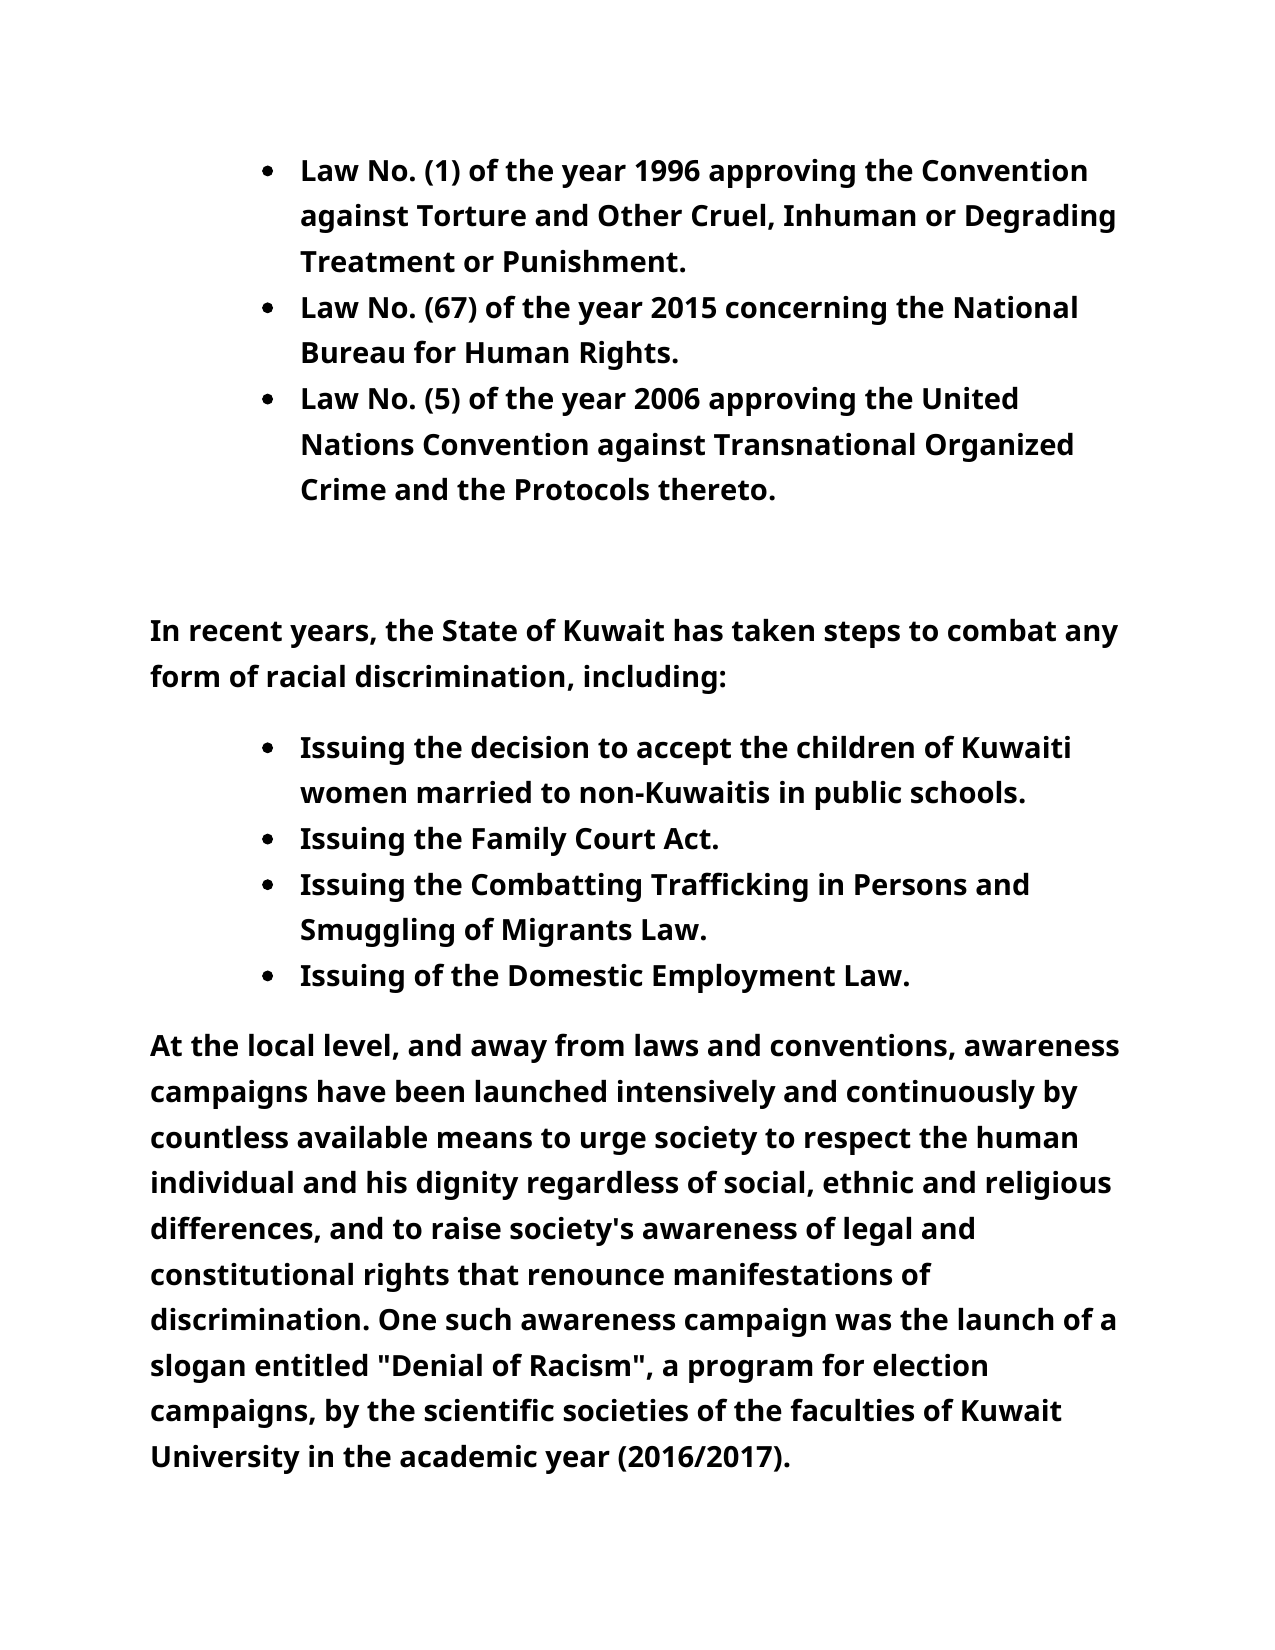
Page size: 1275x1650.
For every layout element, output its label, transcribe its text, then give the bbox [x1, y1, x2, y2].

list Law No. (1) of the year 1996 approving the Convention against Torture and Other Cruel, Inhuman or Degrading Treatment or Punishment. [262, 150, 1125, 281]
list Issuing of the Domestic Employment Law. [262, 955, 1125, 995]
list Issuing the decision to accept the children of Kuwaiti women married to non-Kuwaitis in public schools. [262, 727, 1125, 812]
text At the local level, and away from laws and conventions, awareness campaigns have been launched intensively and continuously by countless available means to urge society to respect the human individual and his dignity regardless of social, ethnic and religious differences, and to raise society's awareness of legal and constitutional rights that renounce manifestations of discrimination. One such awareness campaign was the launch of a slogan entitled "Denial of Racism", a program for election campaigns, by the scientific societies of the faculties of Kuwait University in the academic year (2016/2017). [150, 1026, 1125, 1476]
list Law No. (67) of the year 2015 concerning the National Bureau for Human Rights. [262, 287, 1125, 372]
list Issuing the Combatting Trafficking in Persons and Smuggling of Migrants Law. [262, 864, 1125, 949]
list Law No. (5) of the year 2006 approving the United Nations Convention against Transnational Organized Crime and the Protocols thereto. [262, 378, 1125, 509]
text In recent years, the State of Kuwait has taken steps to combat any form of racial discrimination, including: [150, 611, 1125, 696]
list Issuing the Family Court Act. [262, 818, 1125, 858]
